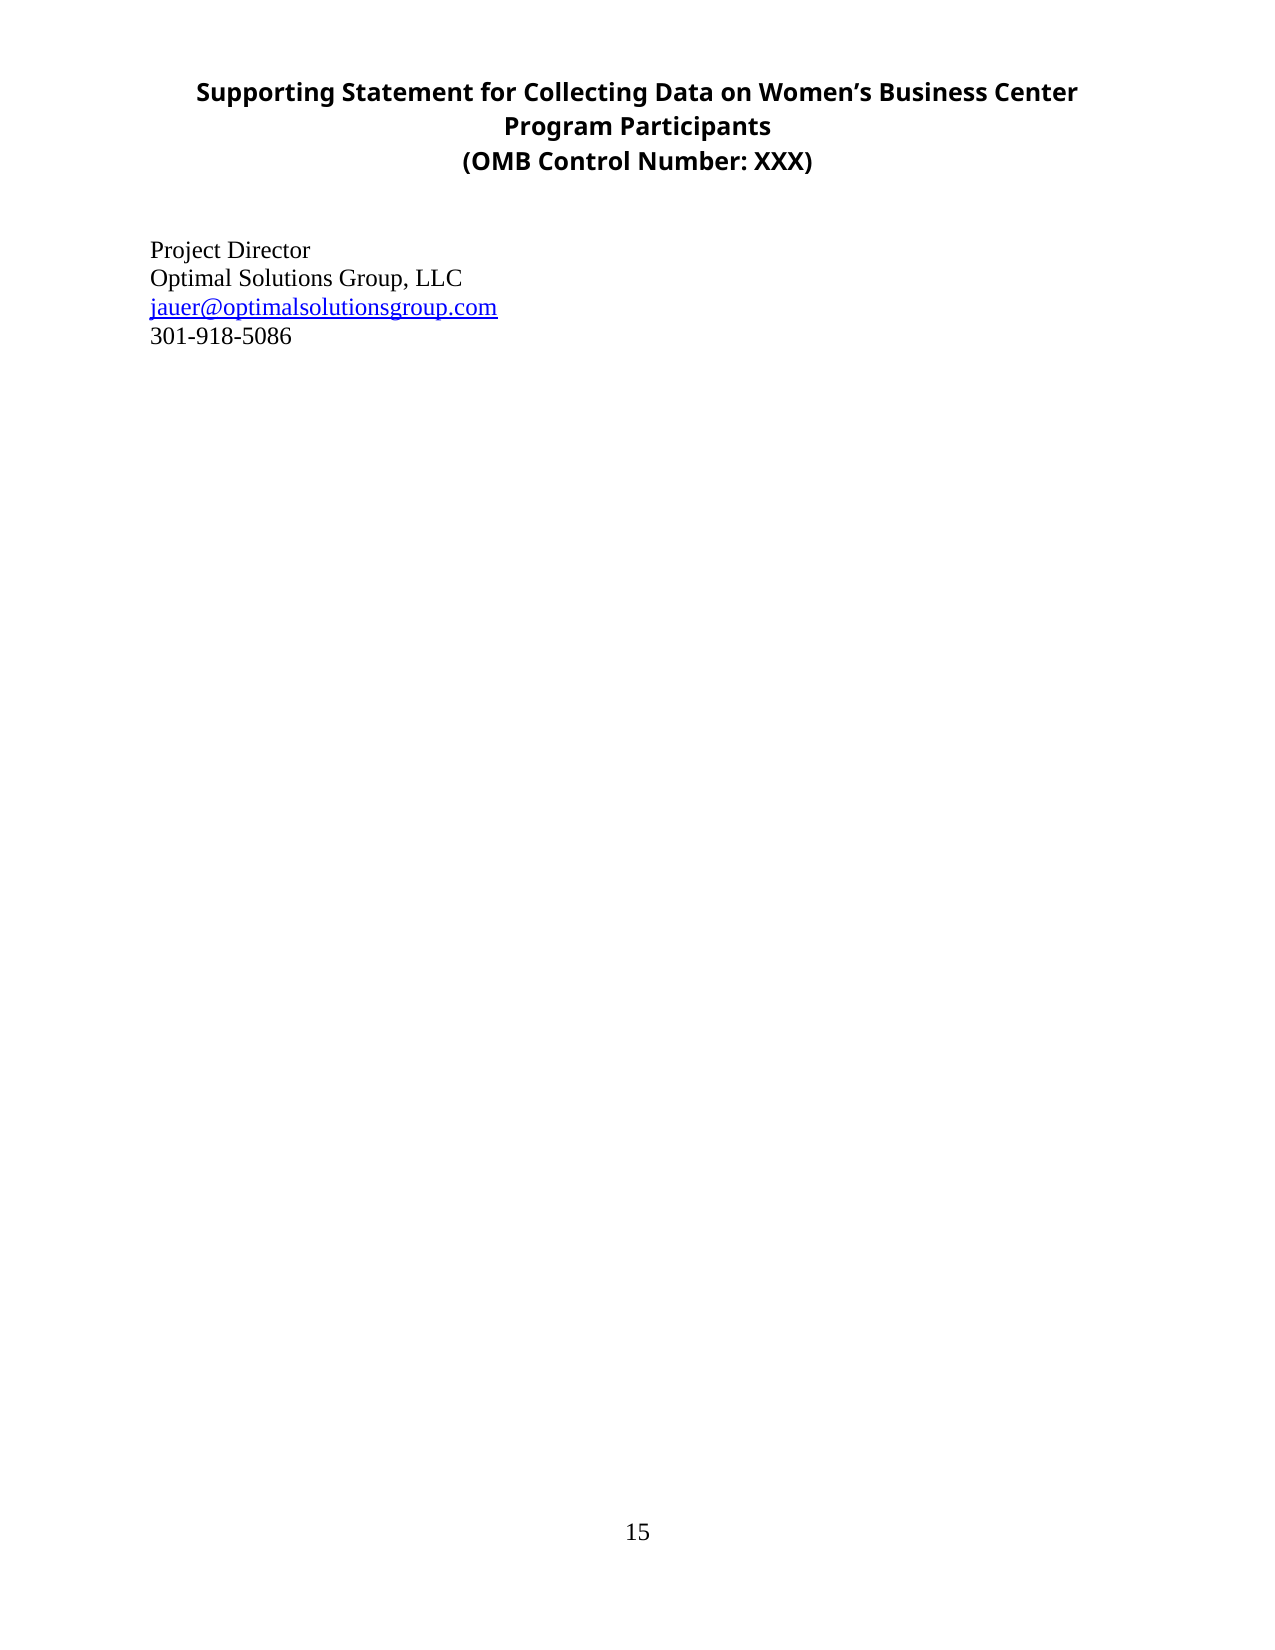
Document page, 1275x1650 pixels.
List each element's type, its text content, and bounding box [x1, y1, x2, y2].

text 301-918-5086 [150, 321, 1125, 350]
text Optimal Solutions Group, LLC [150, 263, 1125, 292]
text jauer@optimalsolutionsgroup.com [150, 292, 1125, 321]
text Project Director [150, 235, 1125, 263]
